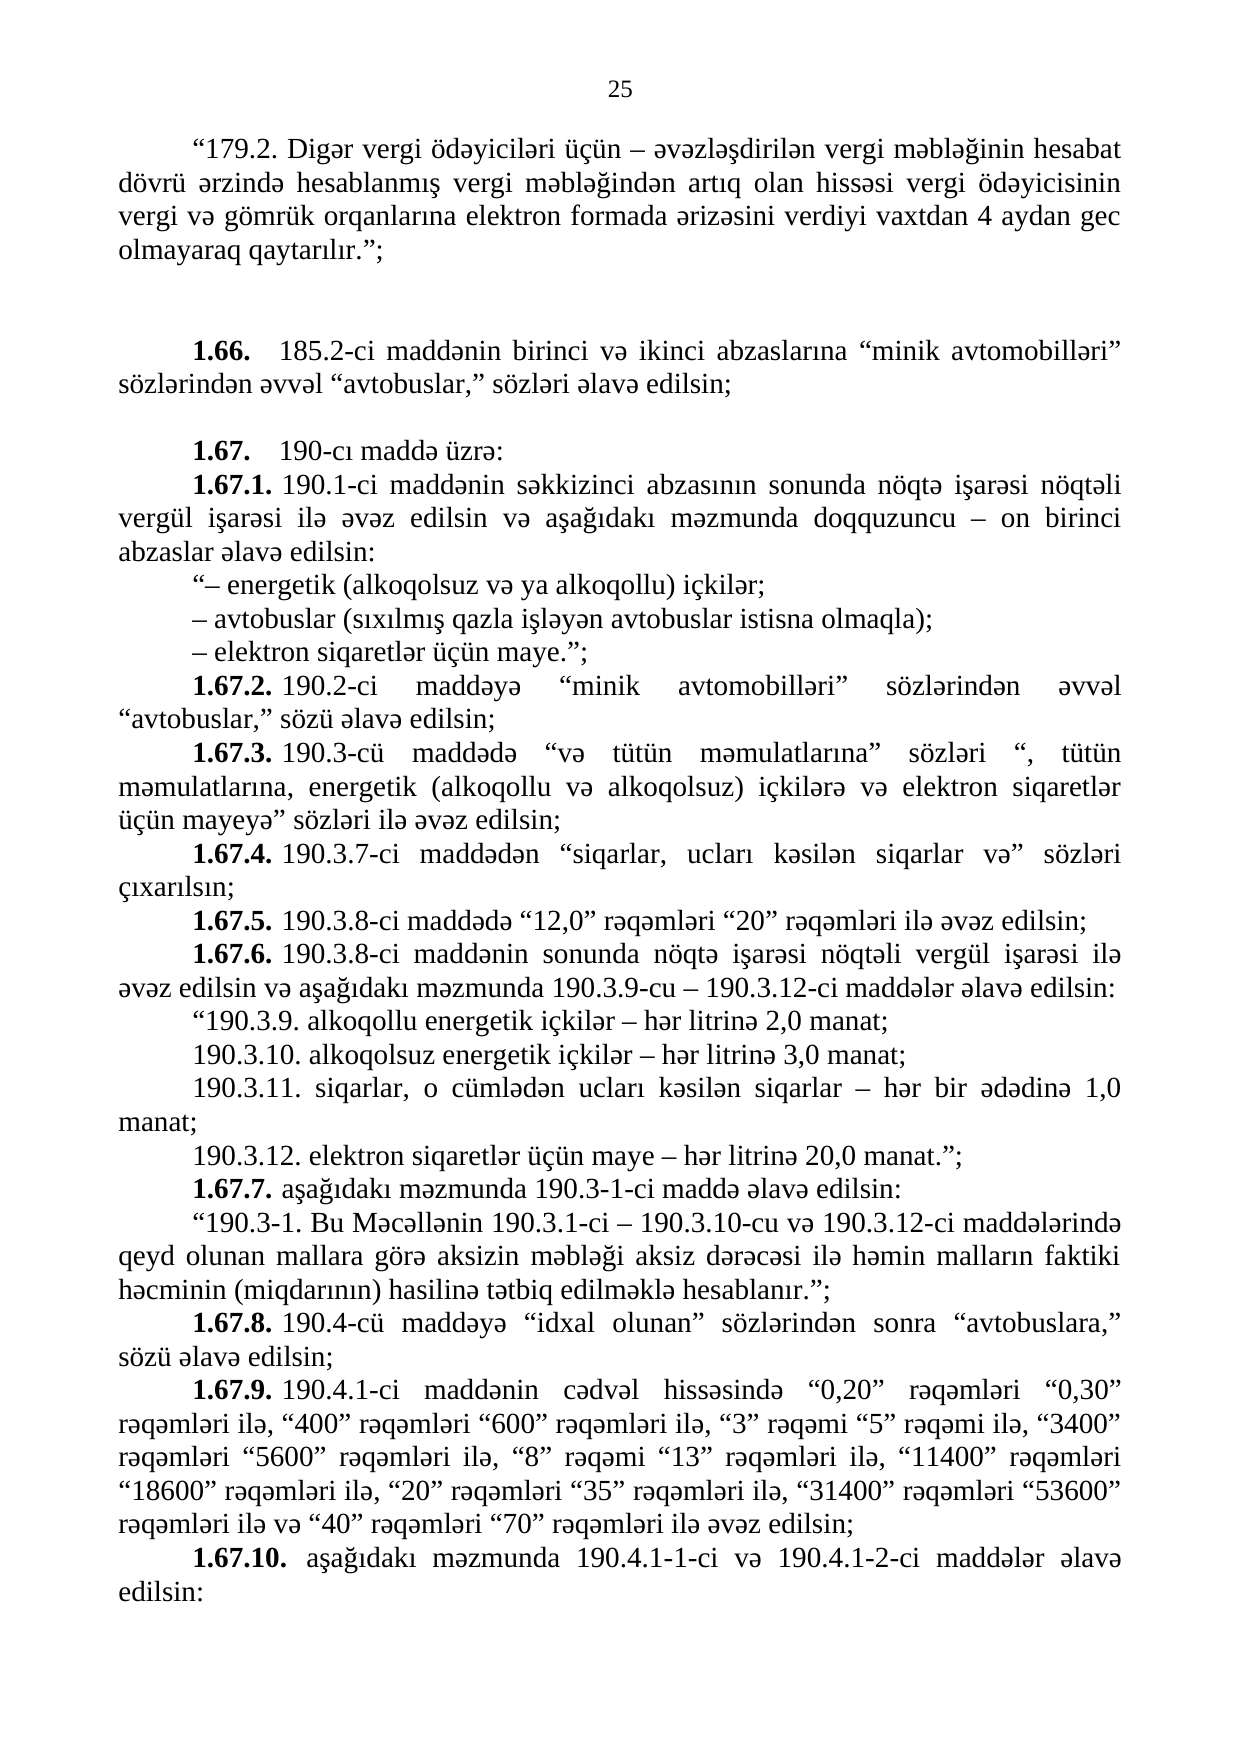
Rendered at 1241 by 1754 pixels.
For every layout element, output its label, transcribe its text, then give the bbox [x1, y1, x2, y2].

text – elektron siqaretlər üçün maye.”; [118, 634, 1122, 668]
text 190.3.11. siqarlar, o cümlədən ucları kəsilən siqarlar – hər bir ədədinə 1,0 manat; [118, 1071, 1122, 1138]
text “179.2. Digər vergi ödəyiciləri üçün – əvəzləşdirilən vergi məbləğinin hesabat dövrü ərzində hesablanmış vergi məbləğindən artıq olan hissəsi vergi ödəyicisinin vergi və gömrük orqanlarına elektron formada ərizəsini verdiyi vaxtdan 4 aydan gec olmayaraq qaytarılır.”; [118, 131, 1122, 266]
text 190.3.10. alkoqolsuz energetik içkilər – hər litrinə 3,0 manat; [118, 1037, 1122, 1071]
list 190.3-cü maddədə “və tütün məmulatlarına” sözləri “, tütün məmulatlarına, energetik (alkoqollu və alkoqolsuz) içkilərə və elektron siqaretlər üçün mayeyə” sözləri ilə əvəz edilsin; [118, 735, 1122, 836]
list 190.4.1-ci maddənin cədvəl hissəsində “0,20” rəqəmləri “0,30” rəqəmləri ilə, “400” rəqəmləri “600” rəqəmləri ilə, “3” rəqəmi “5” rəqəmi ilə, “3400” rəqəmləri “5600” rəqəmləri ilə, “8” rəqəmi “13” rəqəmləri ilə, “11400” rəqəmləri “18600” rəqəmləri ilə, “20” rəqəmləri “35” rəqəmləri ilə, “31400” rəqəmləri “53600” rəqəmləri ilə və “40” rəqəmləri “70” rəqəmləri ilə əvəz edilsin; [118, 1372, 1122, 1540]
list 190.3.7-ci maddədən “siqarlar, ucları kəsilən siqarlar və” sözləri çıxarılsın; [118, 836, 1122, 903]
list 190.2-ci maddəyə “minik avtomobilləri” sözlərindən əvvəl “avtobuslar,” sözü əlavə edilsin; [118, 668, 1122, 735]
text 190.3.12. elektron siqaretlər üçün maye – hər litrinə 20,0 manat.”; [118, 1138, 1122, 1171]
list aşağıdakı məzmunda 190.3-1-ci maddə əlavə edilsin: [118, 1171, 1122, 1205]
text “190.3-1. Bu Məcəllənin 190.3.1-ci – 190.3.10-cu və 190.3.12-ci maddələrində qeyd olunan mallara görə aksizin məbləği aksiz dərəcəsi ilə həmin malların faktiki həcminin (miqdarının) hasilinə tətbiq edilməklə hesablanır.”; [118, 1205, 1122, 1305]
list 190.3.8-ci maddənin sonunda nöqtə işarəsi nöqtəli vergül işarəsi ilə əvəz edilsin və aşağıdakı məzmunda 190.3.9-cu – 190.3.12-ci maddələr əlavə edilsin: [118, 936, 1122, 1003]
list aşağıdakı məzmunda 190.4.1-1-ci və 190.4.1-2-ci maddələr əlavə edilsin: [118, 1540, 1122, 1607]
list 190.3.8-ci maddədə “12,0” rəqəmləri “20” rəqəmləri ilə əvəz edilsin; [118, 903, 1122, 936]
list 190.4-cü maddəyə “idxal olunan” sözlərindən sonra “avtobuslara,” sözü əlavə edilsin; [118, 1305, 1122, 1372]
text “– energetik (alkoqolsuz və ya alkoqollu) içkilər; [118, 567, 1122, 601]
list 190-cı maddə üzrə: [118, 433, 1122, 467]
text – avtobuslar (sıxılmış qazla işləyən avtobuslar istisna olmaqla); [118, 601, 1122, 634]
list 185.2-ci maddənin birinci və ikinci abzaslarına “minik avtomobilləri” sözlərindən əvvəl “avtobuslar,” sözləri əlavə edilsin; [118, 333, 1122, 400]
list 190.1-ci maddənin səkkizinci abzasının sonunda nöqtə işarəsi nöqtəli vergül işarəsi ilə əvəz edilsin və aşağıdakı məzmunda doqquzuncu – on birinci abzaslar əlavə edilsin: [118, 467, 1122, 567]
text “190.3.9. alkoqollu energetik içkilər – hər litrinə 2,0 manat; [118, 1003, 1122, 1037]
